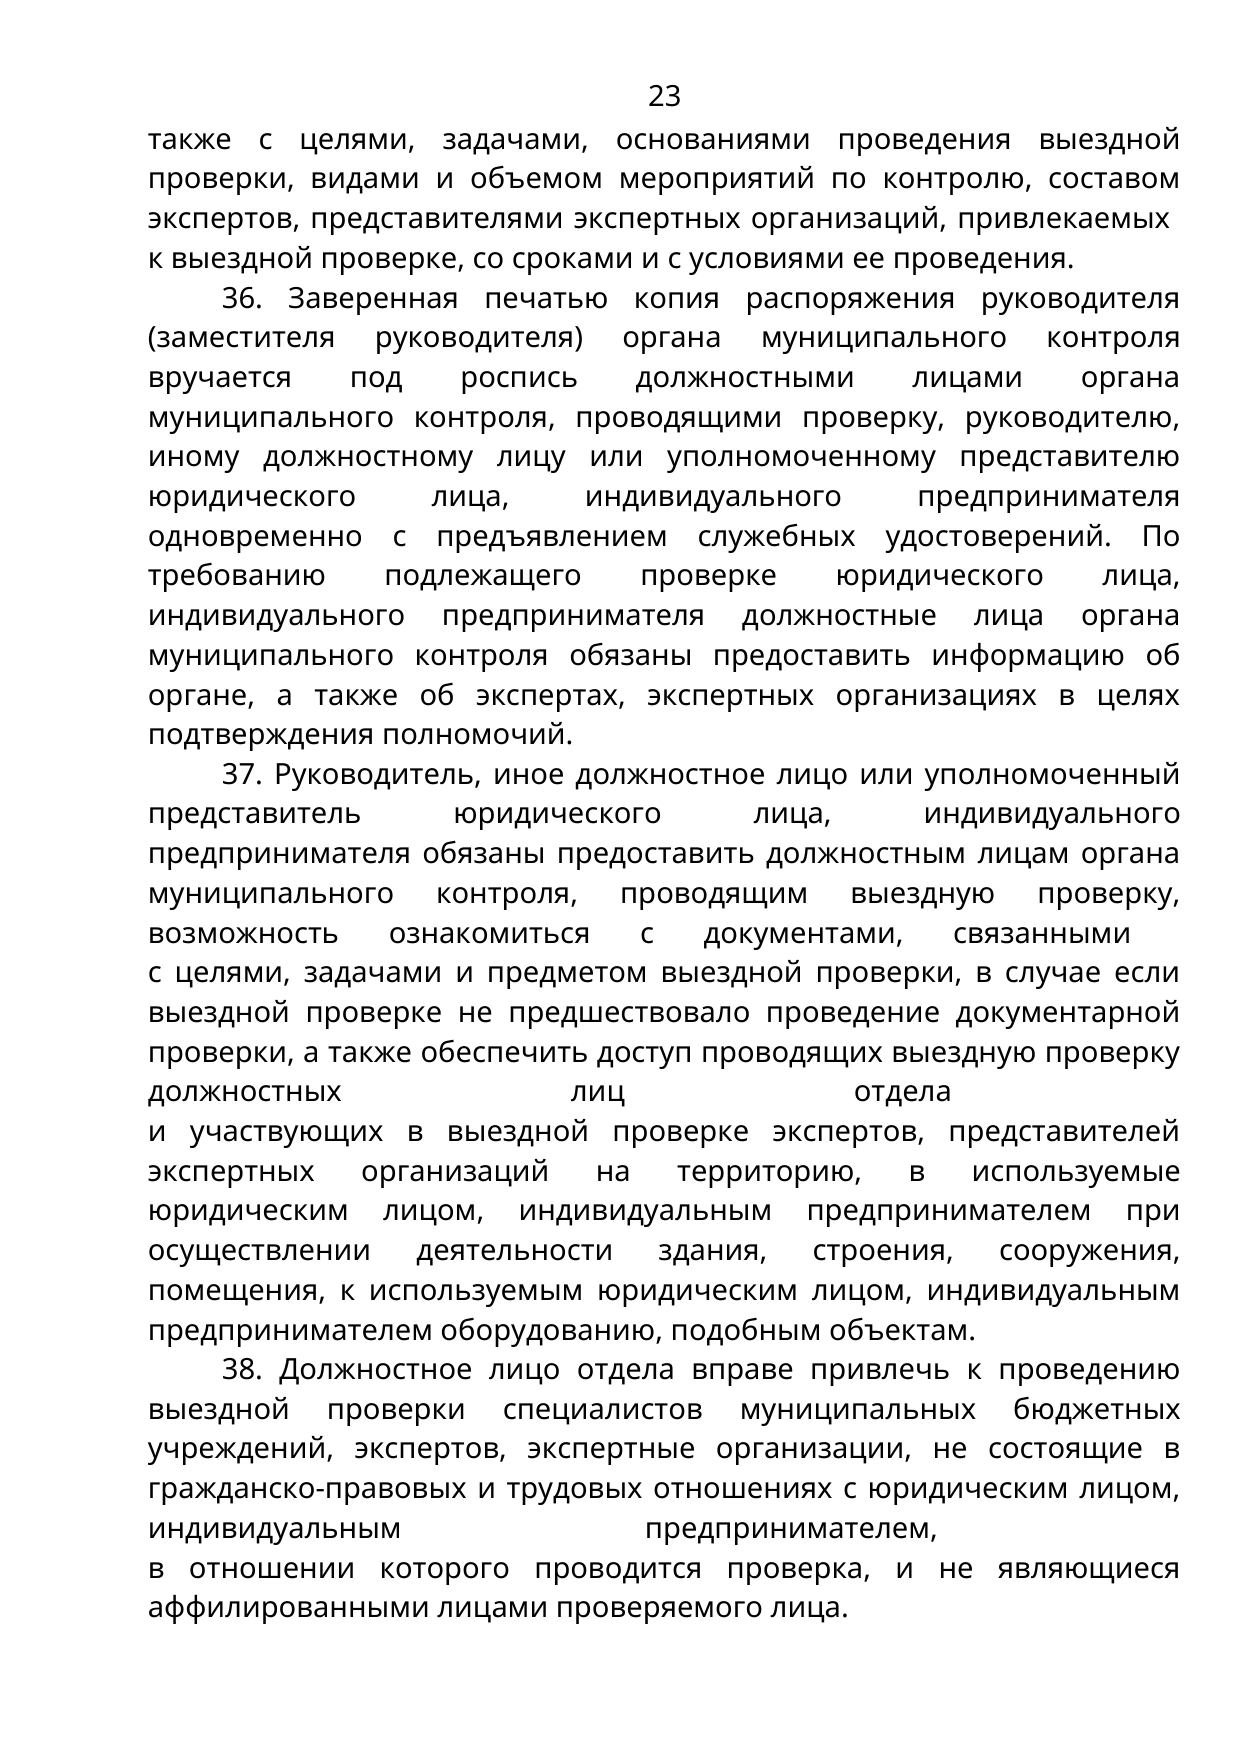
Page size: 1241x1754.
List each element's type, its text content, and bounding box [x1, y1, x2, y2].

text 38. Должностное лицо отдела вправе привлечь к проведению выездной проверки специалистов муниципальных бюджетных учреждений, экспертов, экспертные организации, не состоящие в гражданско-правовых и трудовых отношениях с юридическим лицом, индивидуальным предпринимателем, в отношении которого проводится проверка, и не являющиеся аффилированными лицами проверяемого лица. [148, 1348, 1181, 1626]
text 37. Руководитель, иное должностное лицо или уполномоченный представитель юридического лица, индивидуального предпринимателя обязаны предоставить должностным лицам органа муниципального контроля, проводящим выездную проверку, возможность ознакомиться с документами, связанными с целями, задачами и предметом выездной проверки, в случае если выездной проверке не предшествовало проведение документарной проверки, а также обеспечить доступ проводящих выездную проверку должностных лиц отдела и участвующих в выездной проверке экспертов, представителей экспертных организаций на территорию, в используемые юридическим лицом, индивидуальным предпринимателем при осуществлении деятельности здания, строения, сооружения, помещения, к используемым юридическим лицом, индивидуальным предпринимателем оборудованию, подобным объектам. [148, 753, 1181, 1348]
text 36. Заверенная печатью копия распоряжения руководителя (заместителя руководителя) органа муниципального контроля вручается под роспись должностными лицами органа муниципального контроля, проводящими проверку, руководителю, иному должностному лицу или уполномоченному представителю юридического лица, индивидуального предпринимателя одновременно с предъявлением служебных удостоверений. По требованию подлежащего проверке юридического лица, индивидуального предпринимателя должностные лица органа муниципального контроля обязаны предоставить информацию об органе, а также об экспертах, экспертных организациях в целях подтверждения полномочий. [148, 277, 1181, 753]
